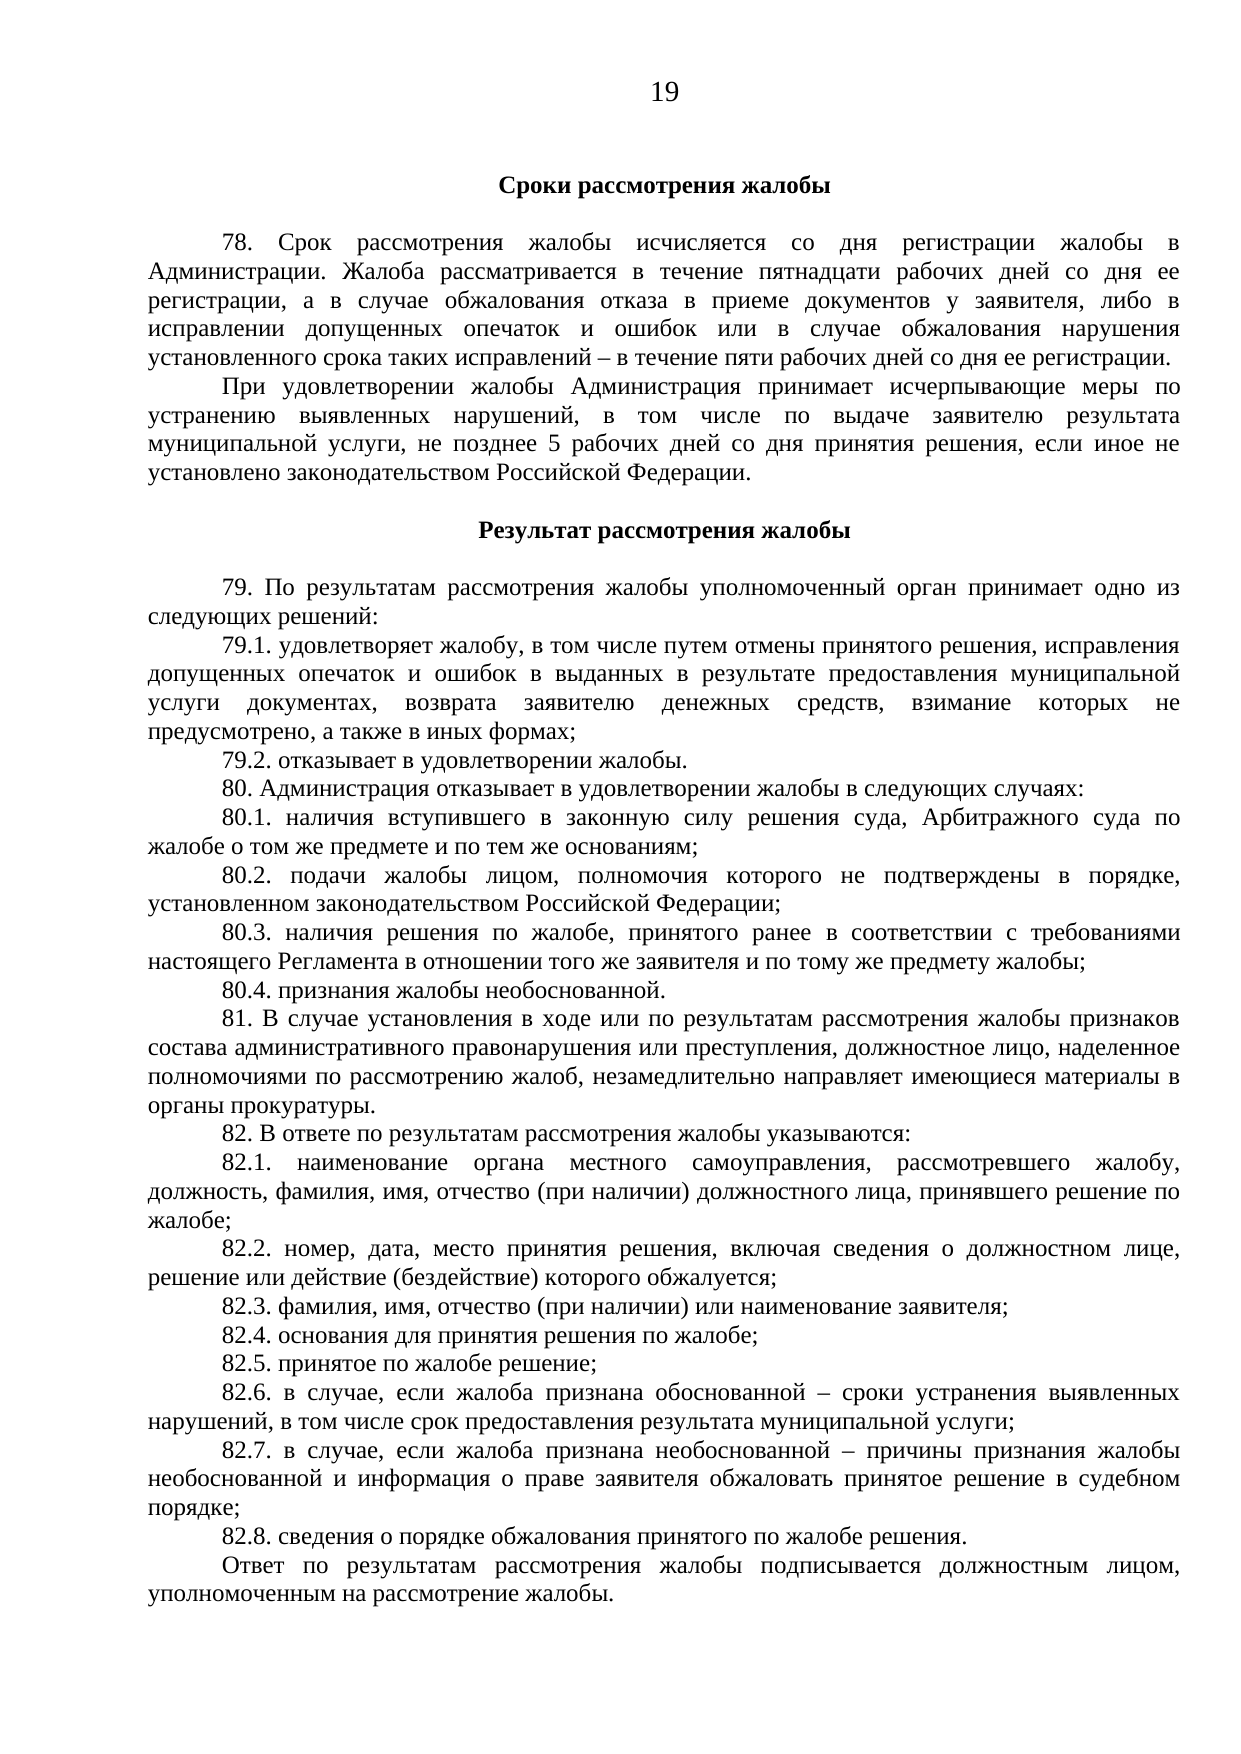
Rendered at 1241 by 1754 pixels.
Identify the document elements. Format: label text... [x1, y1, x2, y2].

text 82.6. в случае, если жалоба признана обоснованной – сроки устранения выявленных нарушений, в том числе срок предоставления результата муниципальной услуги; [148, 1377, 1181, 1435]
text 79.2. отказывает в удовлетворении жалобы. [148, 745, 1181, 773]
text 82.7. в случае, если жалоба признана необоснованной – причины признания жалобы необоснованной и информация о праве заявителя обжаловать принятое решение в судебном порядке; [148, 1435, 1181, 1521]
text 80.3. наличия решения по жалобе, принятого ранее в соответствии с требованиями настоящего Регламента в отношении того же заявителя и по тому же предмету жалобы; [148, 917, 1181, 975]
text 82.3. фамилия, имя, отчество (при наличии) или наименование заявителя; [148, 1291, 1181, 1320]
text 79.1. удовлетворяет жалобу, в том числе путем отмены принятого решения, исправления допущенных опечаток и ошибок в выданных в результате предоставления муниципальной услуги документах, возврата заявителю денежных средств, взимание которых не предусмотрено, а также в иных формах; [148, 630, 1181, 745]
text 80.1. наличия вступившего в законную силу решения суда, Арбитражного суда по жалобе о том же предмете и по тем же основаниям; [148, 802, 1181, 860]
text 82.4. основания для принятия решения по жалобе; [148, 1320, 1181, 1348]
text Результат рассмотрения жалобы [148, 515, 1181, 543]
list 79. По результатам рассмотрения жалобы уполномоченный орган принимает одно из следующих решений: [148, 572, 1181, 630]
text 82.1. наименование органа местного самоуправления, рассмотревшего жалобу, должность, фамилия, имя, отчество (при наличии) должностного лица, принявшего решение по жалобе; [148, 1147, 1181, 1233]
text 81. В случае установления в ходе или по результатам рассмотрения жалобы признаков состава административного правонарушения или преступления, должностное лицо, наделенное полномочиями по рассмотрению жалоб, незамедлительно направляет имеющиеся материалы в органы прокуратуры. [148, 1003, 1181, 1118]
text 80.2. подачи жалобы лицом, полномочия которого не подтверждены в порядке, установленном законодательством Российской Федерации; [148, 860, 1181, 917]
text Ответ по результатам рассмотрения жалобы подписывается должностным лицом, уполномоченным на рассмотрение жалобы. [148, 1550, 1181, 1607]
text 82.2. номер, дата, место принятия решения, включая сведения о должностном лице, решение или действие (бездействие) которого обжалуется; [148, 1233, 1181, 1291]
text Сроки рассмотрения жалобы [148, 170, 1181, 198]
text 78. Срок рассмотрения жалобы исчисляется со дня регистрации жалобы в Администрации. Жалоба рассматривается в течение пятнадцати рабочих дней со дня ее регистрации, а в случае обжалования отказа в приеме документов у заявителя, либо в исправлении допущенных опечаток и ошибок или в случае обжалования нарушения установленного срока таких исправлений ‒ в течение пяти рабочих дней со дня ее регистрации. [148, 227, 1181, 371]
text При удовлетворении жалобы Администрация принимает исчерпывающие меры по устранению выявленных нарушений, в том числе по выдаче заявителю результата муниципальной услуги, не позднее 5 рабочих дней со дня принятия решения, если иное не установлено законодательством Российской Федерации. [148, 371, 1181, 486]
text 80.4. признания жалобы необоснованной. [148, 975, 1181, 1003]
text 82. В ответе по результатам рассмотрения жалобы указываются: [148, 1118, 1181, 1147]
text 82.8. сведения о порядке обжалования принятого по жалобе решения. [148, 1521, 1181, 1550]
text 80. Администрация отказывает в удовлетворении жалобы в следующих случаях: [148, 773, 1181, 802]
text 82.5. принятое по жалобе решение; [148, 1348, 1181, 1377]
